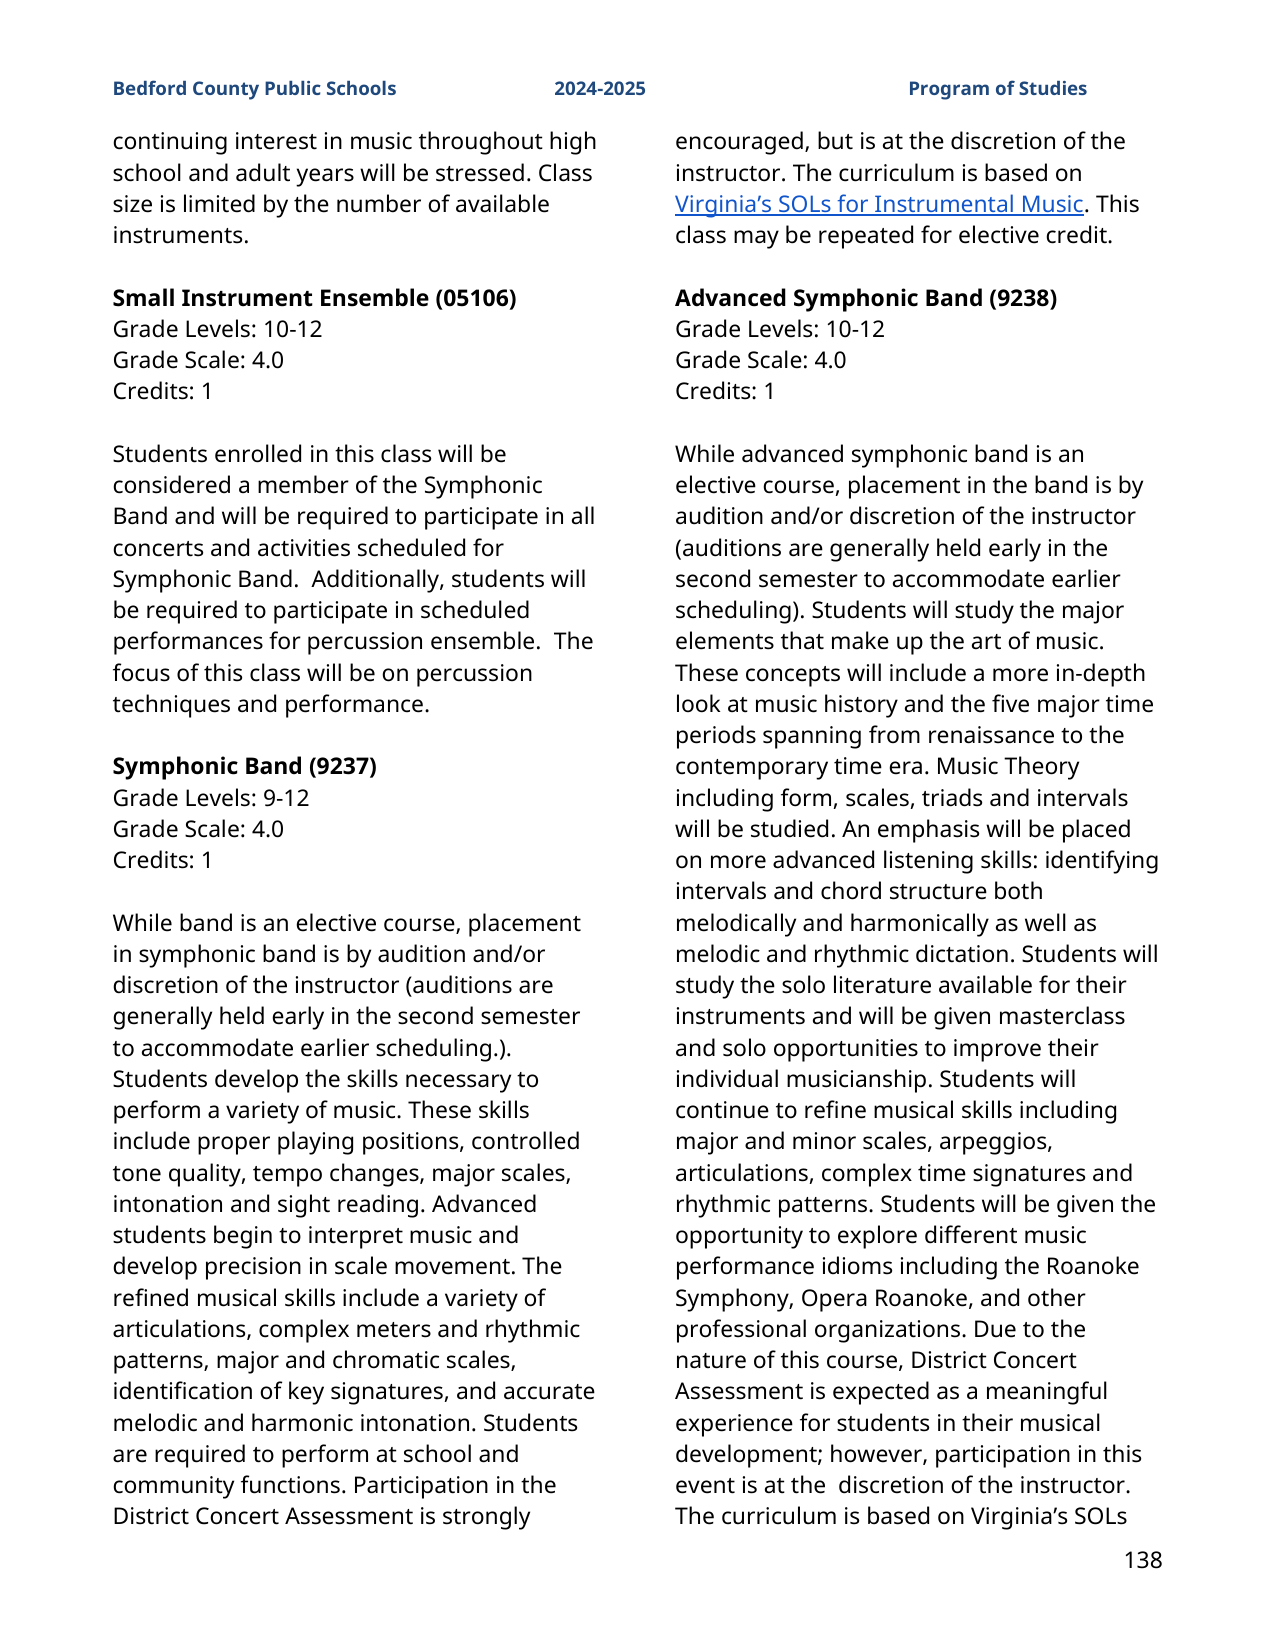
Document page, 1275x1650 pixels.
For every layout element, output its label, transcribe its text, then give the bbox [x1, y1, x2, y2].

text Grade Levels: 10-12 [112, 313, 600, 344]
text Credits: 1 [675, 375, 1162, 406]
text Grade Levels: 9-12 [112, 781, 600, 813]
text While band is an elective course, placement in symphonic band is by audition and/or discretion of the instructor (auditions are generally held early in the second semester to accommodate earlier scheduling.). Students develop the skills necessary to perform a variety of music. These skills include proper playing positions, controlled tone quality, tempo changes, major scales, intonation and sight reading. Advanced students begin to interpret music and develop precision in scale movement. The refined musical skills include a variety of articulations, complex meters and rhythmic patterns, major and chromatic scales, identification of key signatures, and accurate melodic and harmonic intonation. Students are required to perform at school and community functions. Participation in the District Concert Assessment is strongly encouraged, but is at the discretion of the instructor. The curriculum is based on Virginia’s SOLs for Instrumental Music. This class may be repeated for elective credit. [675, 125, 1162, 250]
text Students enrolled in this class will be considered a member of the Symphonic Band and will be required to participate in all concerts and activities scheduled for Symphonic Band. Additionally, students will be required to participate in scheduled performances for percussion ensemble. The focus of this class will be on percussion techniques and performance. [112, 438, 600, 719]
text While band is an elective course, placement in symphonic band is by audition and/or discretion of the instructor (auditions are generally held early in the second semester to accommodate earlier scheduling.). Students develop the skills necessary to perform a variety of music. These skills include proper playing positions, controlled tone quality, tempo changes, major scales, intonation and sight reading. Advanced students begin to interpret music and develop precision in scale movement. The refined musical skills include a variety of articulations, complex meters and rhythmic patterns, major and chromatic scales, identification of key signatures, and accurate melodic and harmonic intonation. Students are required to perform at school and community functions. Participation in the District Concert Assessment is strongly encouraged, but is at the discretion of the instructor. The curriculum is based on Virginia’s SOLs for Instrumental Music. This class may be repeated for elective credit. [112, 906, 600, 1531]
text Grade Scale: 4.0 [112, 813, 600, 844]
text Symphonic Band (9237) [112, 750, 600, 781]
text Grade Levels: 10-12 [675, 313, 1162, 344]
text Grade Scale: 4.0 [675, 344, 1162, 375]
text Small Instrument Ensemble (05106) [112, 281, 600, 313]
text Grade Scale: 4.0 [112, 344, 600, 375]
text Credits: 1 [112, 844, 600, 875]
text Credits: 1 [112, 375, 600, 406]
text Advanced Symphonic Band (9238) [675, 281, 1162, 313]
